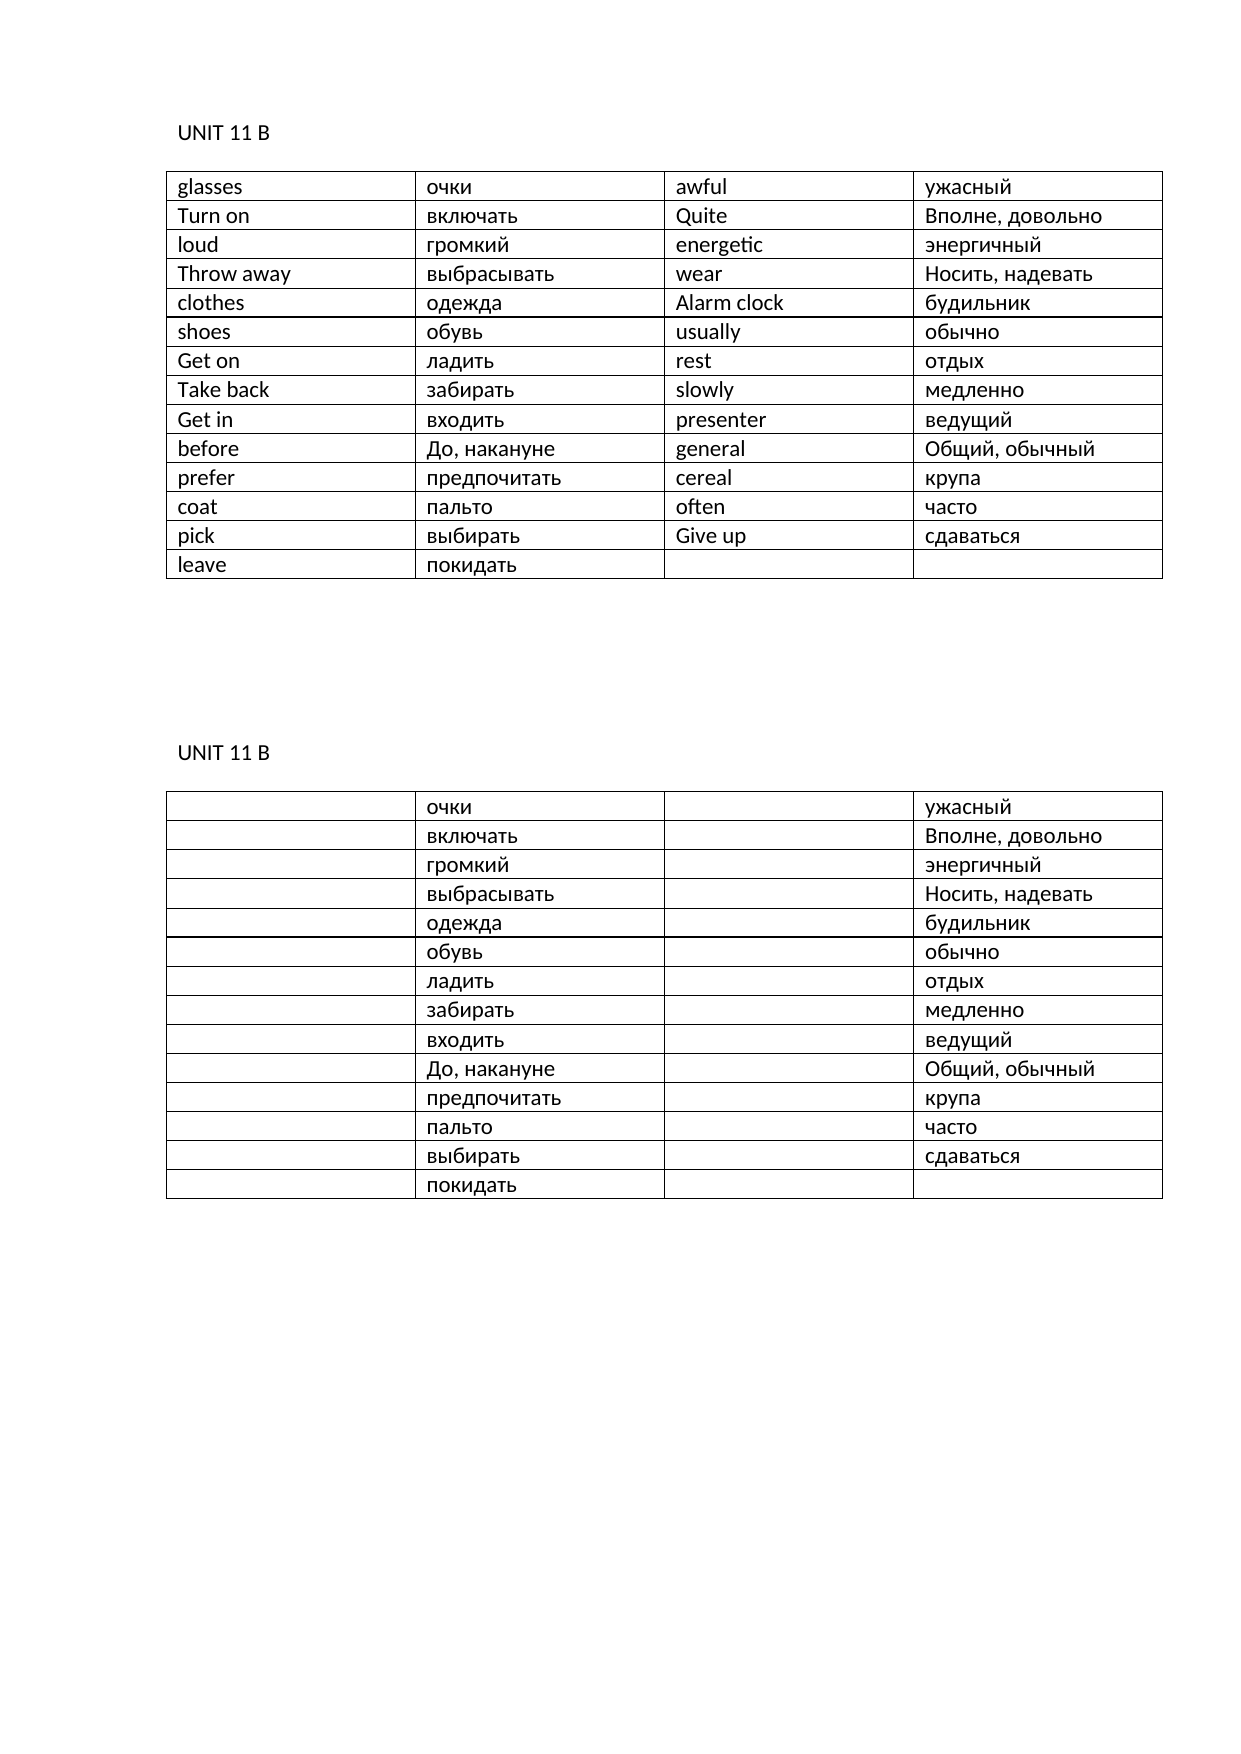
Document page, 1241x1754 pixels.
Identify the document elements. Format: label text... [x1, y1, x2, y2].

table_cell [914, 1170, 1162, 1198]
table_cell often [665, 492, 913, 520]
table_cell [167, 996, 415, 1024]
table_cell cereal [665, 463, 913, 491]
table_cell выбрасывать [416, 259, 664, 287]
table_cell часто [914, 492, 1162, 520]
table_cell [665, 996, 913, 1024]
table_cell энергичный [914, 230, 1162, 258]
table_header awful [665, 172, 913, 200]
table_cell [167, 1054, 415, 1082]
table_cell coat [167, 492, 415, 520]
table_cell [167, 1112, 415, 1140]
table_cell До, накануне [416, 1054, 664, 1082]
table_header очки [416, 172, 664, 200]
table_cell ладить [416, 347, 664, 374]
table_cell обувь [416, 318, 664, 346]
table_cell Общий, обычный [914, 1054, 1162, 1082]
table_cell pick [167, 521, 415, 549]
table_cell [665, 1141, 913, 1169]
table_cell сдаваться [914, 521, 1162, 549]
table_cell [665, 1083, 913, 1111]
table_cell выбрасывать [416, 879, 664, 907]
table_cell Take back [167, 376, 415, 404]
table_cell energetic [665, 230, 913, 258]
table_cell [665, 909, 913, 936]
table_cell забирать [416, 996, 664, 1024]
table_cell Throw away [167, 259, 415, 287]
table_header [665, 792, 913, 820]
table_cell Alarm clock [665, 289, 913, 316]
table_cell обувь [416, 938, 664, 966]
table_cell [167, 1170, 415, 1198]
table_cell Носить, надевать [914, 259, 1162, 287]
table_cell сдаваться [914, 1141, 1162, 1169]
table_cell [167, 909, 415, 936]
table_cell ведущий [914, 405, 1162, 433]
table_cell [914, 550, 1162, 578]
table_cell пальто [416, 492, 664, 520]
table_cell крупа [914, 1083, 1162, 1111]
table_cell Get in [167, 405, 415, 433]
text UNIT 11 В [177, 738, 1152, 766]
table_cell включать [416, 821, 664, 849]
table_cell [665, 1054, 913, 1082]
table_cell ладить [416, 967, 664, 994]
table_cell медленно [914, 996, 1162, 1024]
table_cell выбирать [416, 521, 664, 549]
table_cell usually [665, 318, 913, 346]
table_cell Give up [665, 521, 913, 549]
table_cell выбирать [416, 1141, 664, 1169]
table_cell предпочитать [416, 463, 664, 491]
table_cell [665, 938, 913, 966]
table_cell крупа [914, 463, 1162, 491]
table_cell покидать [416, 1170, 664, 1198]
table_cell wear [665, 259, 913, 287]
table_cell [167, 850, 415, 878]
table_cell prefer [167, 463, 415, 491]
table_header ужасный [914, 792, 1162, 820]
text UNIT 11 В [177, 118, 1152, 146]
table_cell loud [167, 230, 415, 258]
table_cell одежда [416, 909, 664, 936]
table_cell [665, 550, 913, 578]
table_cell presenter [665, 405, 913, 433]
table_cell [665, 1170, 913, 1198]
table_cell будильник [914, 289, 1162, 316]
table_cell входить [416, 1025, 664, 1053]
table_cell Носить, надевать [914, 879, 1162, 907]
table_cell громкий [416, 230, 664, 258]
table_cell [665, 850, 913, 878]
table_cell rest [665, 347, 913, 374]
table_cell [665, 879, 913, 907]
table_cell [167, 1025, 415, 1053]
table_header ужасный [914, 172, 1162, 200]
table_cell clothes [167, 289, 415, 316]
table_cell обычно [914, 318, 1162, 346]
table_header [167, 792, 415, 820]
table_cell [665, 967, 913, 994]
table_cell general [665, 434, 913, 462]
table_cell Get on [167, 347, 415, 374]
table_cell [167, 1141, 415, 1169]
table_cell slowly [665, 376, 913, 404]
table_cell Quite [665, 201, 913, 229]
table_cell shoes [167, 318, 415, 346]
table_cell будильник [914, 909, 1162, 936]
table_cell [665, 821, 913, 849]
table_cell входить [416, 405, 664, 433]
table_cell отдых [914, 967, 1162, 994]
table_cell пальто [416, 1112, 664, 1140]
table_cell часто [914, 1112, 1162, 1140]
table_cell одежда [416, 289, 664, 316]
table_cell [167, 821, 415, 849]
table_cell забирать [416, 376, 664, 404]
table_cell [167, 967, 415, 994]
table_cell отдых [914, 347, 1162, 374]
table_cell [665, 1025, 913, 1053]
table_cell ведущий [914, 1025, 1162, 1053]
table_cell обычно [914, 938, 1162, 966]
table_cell Вполне, довольно [914, 821, 1162, 849]
table_header очки [416, 792, 664, 820]
table_cell Общий, обычный [914, 434, 1162, 462]
table_cell [167, 879, 415, 907]
table_cell До, накануне [416, 434, 664, 462]
table_cell громкий [416, 850, 664, 878]
table_cell включать [416, 201, 664, 229]
table_cell Turn on [167, 201, 415, 229]
table_cell leave [167, 550, 415, 578]
table_cell [167, 938, 415, 966]
table_cell [167, 1083, 415, 1111]
table_cell покидать [416, 550, 664, 578]
table_cell before [167, 434, 415, 462]
table_header glasses [167, 172, 415, 200]
table_cell [665, 1112, 913, 1140]
table_cell медленно [914, 376, 1162, 404]
table_cell Вполне, довольно [914, 201, 1162, 229]
table_cell энергичный [914, 850, 1162, 878]
table_cell предпочитать [416, 1083, 664, 1111]
